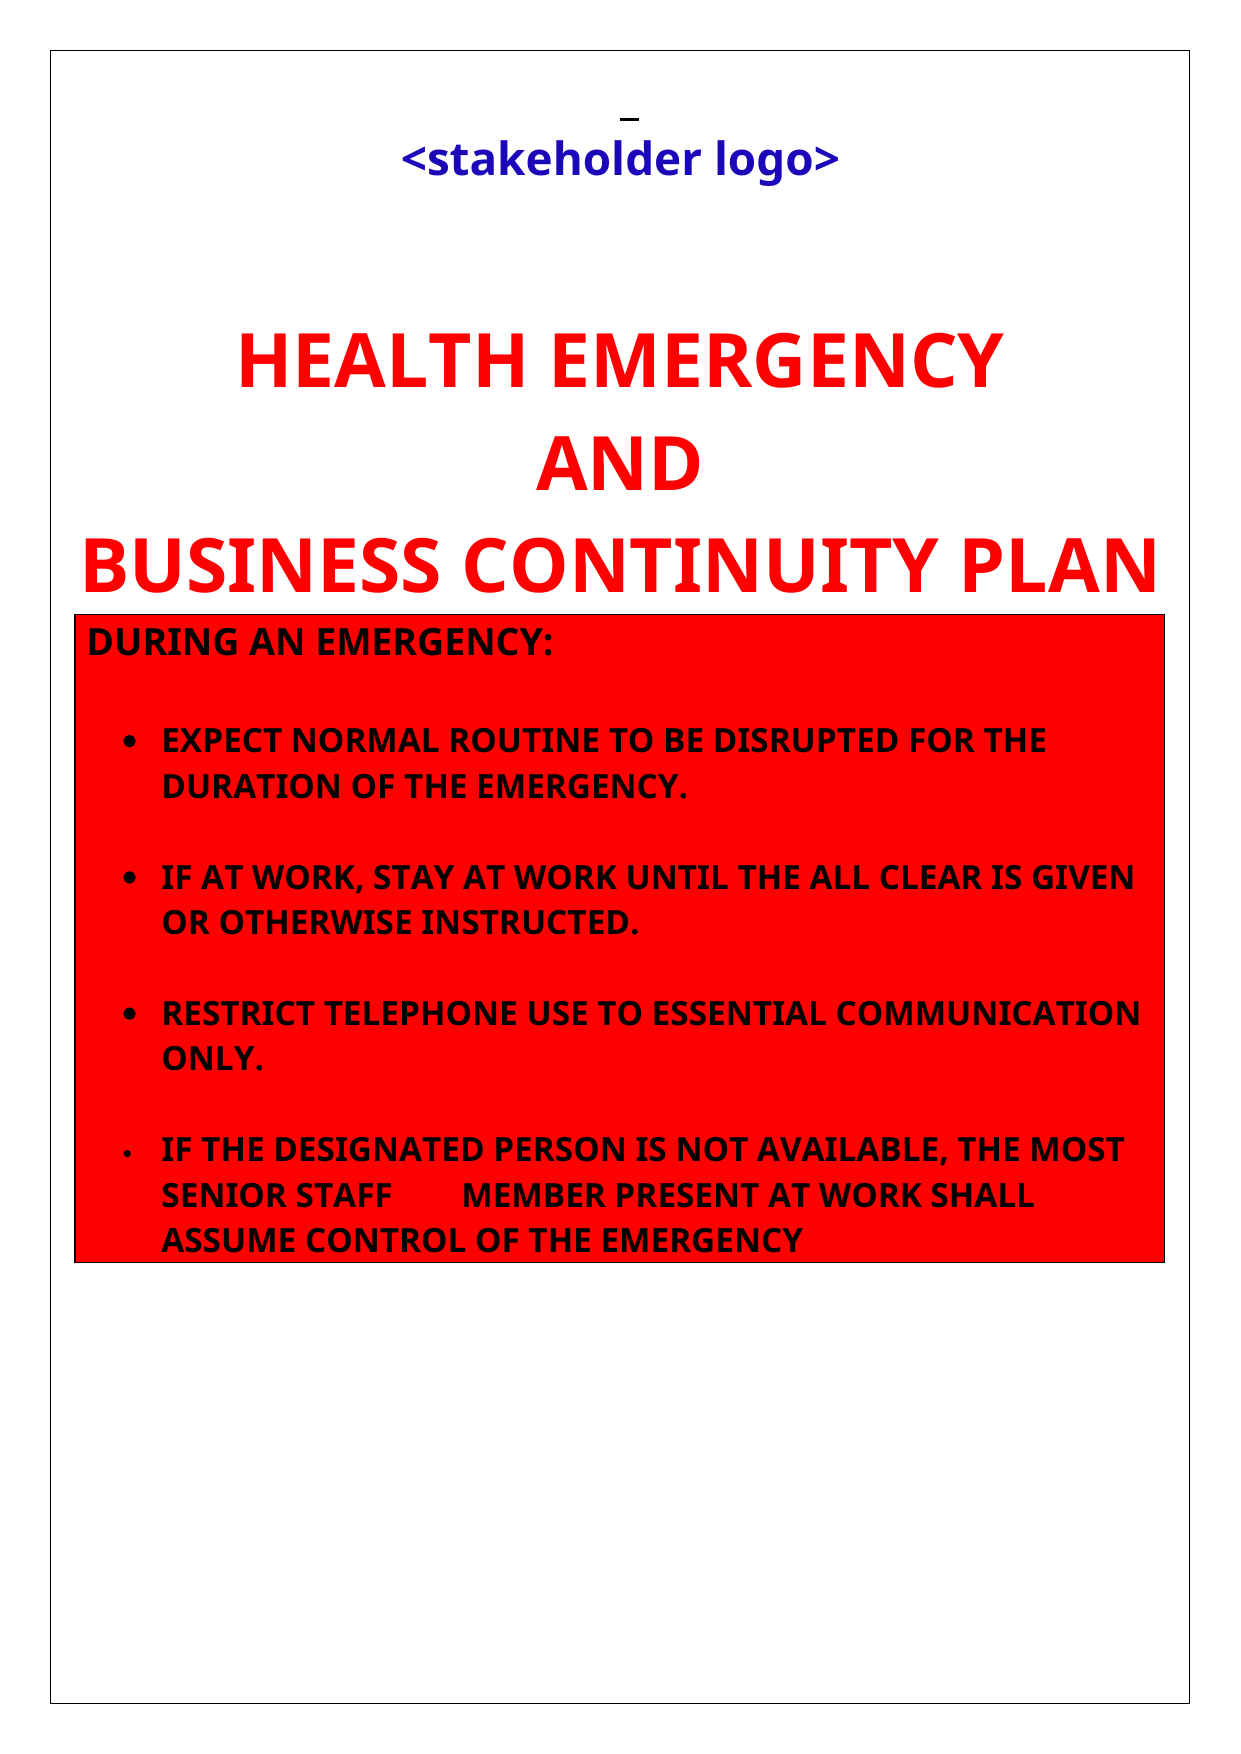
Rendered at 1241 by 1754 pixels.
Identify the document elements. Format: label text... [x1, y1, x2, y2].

text <stakeholder logo> [75, 126, 1165, 188]
text BUSINESS CONTINUITY PLAN [75, 512, 1165, 614]
table_header DURING AN EMERGENCY: EXPECT NORMAL ROUTINE TO BE DISRUPTED FOR THE DURATION OF THE EMERGENCY. IF AT WORK, STAY AT WORK UNTIL THE ALL CLEAR IS GIVEN OR OTHERWISE INSTRUCTED. RESTRICT TELEPHONE USE TO ESSENTIAL COMMUNICATION ONLY. IF THE DESIGNATED PERSON IS NOT AVAILABLE, THE MOST SENIOR STAFF MEMBER PRESENT AT WORK SHALL ASSUME CONTROL OF THE EMERGENCY [76, 615, 1164, 1262]
text AND [75, 410, 1165, 512]
text HEALTH EMERGENCY [75, 308, 1165, 410]
